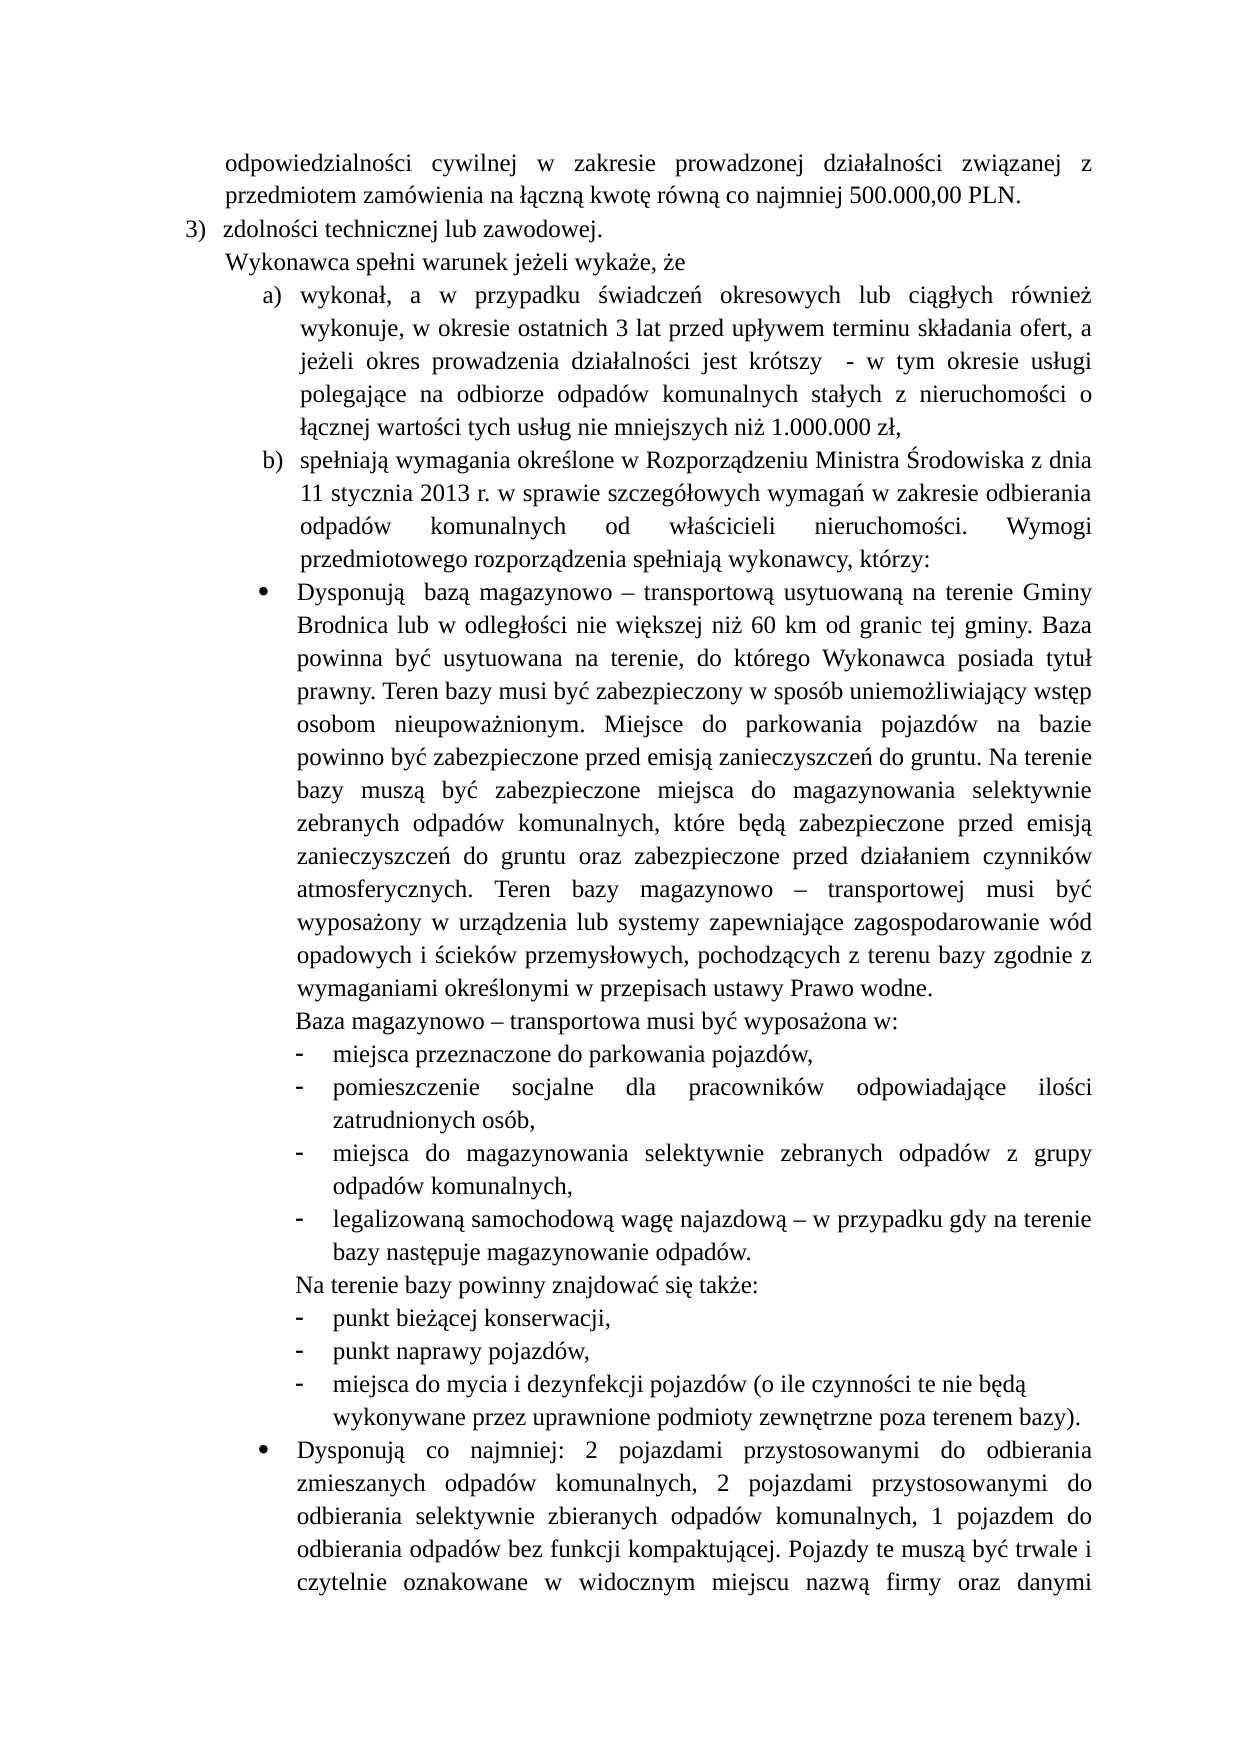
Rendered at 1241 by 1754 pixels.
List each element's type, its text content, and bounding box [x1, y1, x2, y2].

list miejsca do magazynowania selektywnie zebranych odpadów z grupy odpadów komunalnych, [295, 1138, 1093, 1200]
list legalizowaną samochodową wagę najazdową – w przypadku gdy na terenie bazy następuje magazynowanie odpadów. [295, 1204, 1093, 1266]
list punkt bieżącej konserwacji, [295, 1303, 1093, 1332]
list spełniają wymagania określone w Rozporządzeniu Ministra Środowiska z dnia 11 stycznia 2013 r. w sprawie szczegółowych wymagań w zakresie odbierania odpadów komunalnych od właścicieli nieruchomości. Wymogi przedmiotowego rozporządzenia spełniają wykonawcy, którzy: [262, 445, 1093, 573]
list Dysponują bazą magazynowo – transportową usytuowaną na terenie Gminy Brodnica lub w odległości nie większej niż 60 km od granic tej gminy. Baza powinna być usytuowana na terenie, do którego Wykonawca posiada tytuł prawny. Teren bazy musi być zabezpieczony w sposób uniemożliwiający wstęp osobom nieupoważnionym. Miejsce do parkowania pojazdów na bazie powinno być zabezpieczone przed emisją zanieczyszczeń do gruntu. Na terenie bazy muszą być zabezpieczone miejsca do magazynowania selektywnie zebranych odpadów komunalnych, które będą zabezpieczone przed emisją zanieczyszczeń do gruntu oraz zabezpieczone przed działaniem czynników atmosferycznych. Teren bazy magazynowo – transportowej musi być wyposażony w urządzenia lub systemy zapewniające zagospodarowanie wód opadowych i ścieków przemysłowych, pochodzących z terenu bazy zgodnie z wymaganiami określonymi w przepisach ustawy Prawo wodne. [259, 577, 1093, 1002]
list zdolności technicznej lub zawodowej. [185, 214, 1093, 242]
text Wykonawca spełni warunek jeżeli wykaże, że [225, 247, 1093, 275]
list miejsca przeznaczone do parkowania pojazdów, [295, 1039, 1093, 1068]
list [259, 1435, 1093, 1596]
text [225, 148, 1093, 209]
list miejsca do mycia i dezynfekcji pojazdów (o ile czynności te nie będą wykonywane przez uprawnione podmioty zewnętrzne poza terenem bazy). [295, 1369, 1093, 1431]
text Baza magazynowo – transportowa musi być wyposażona w: [221, 1006, 1093, 1035]
list punkt naprawy pojazdów, [295, 1336, 1093, 1365]
list wykonał, a w przypadku świadczeń okresowych lub ciągłych również wykonuje, w okresie ostatnich 3 lat przed upływem terminu składania ofert, a jeżeli okres prowadzenia działalności jest krótszy - w tym okresie usługi polegające na odbiorze odpadów komunalnych stałych z nieruchomości o łącznej wartości tych usług nie mniejszych niż 1.000.000 zł, [262, 280, 1093, 441]
text Na terenie bazy powinny znajdować się także: [221, 1270, 1093, 1299]
list pomieszczenie socjalne dla pracowników odpowiadające ilości zatrudnionych osób, [295, 1072, 1093, 1134]
